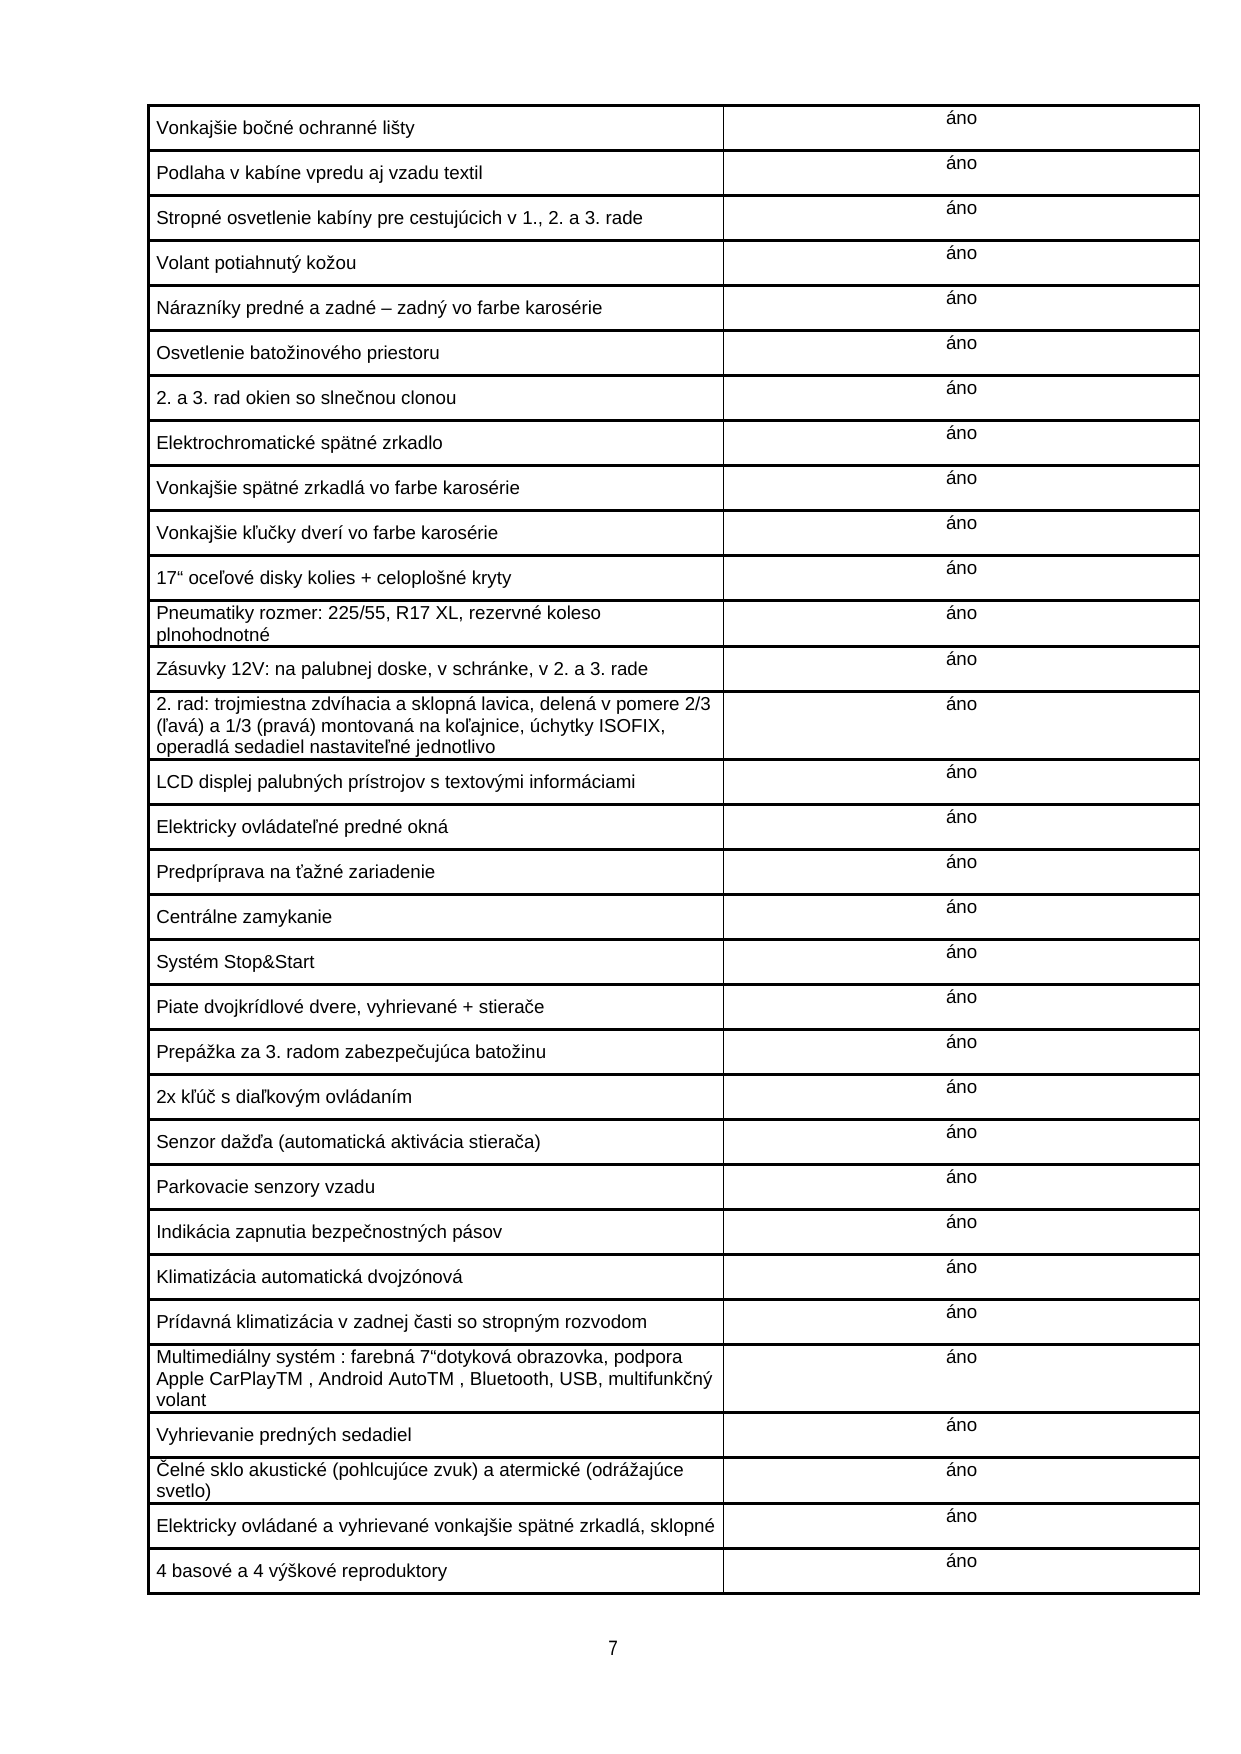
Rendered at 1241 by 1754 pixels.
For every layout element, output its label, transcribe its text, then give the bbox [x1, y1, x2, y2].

table_cell Elektricky ovládané a vyhrievané vonkajšie spätné zrkadlá, sklopné [150, 1505, 723, 1547]
table_cell áno [724, 1505, 1199, 1547]
table_cell áno [724, 602, 1199, 645]
table_cell Predpríprava na ťažné zariadenie [150, 851, 723, 893]
table_cell áno [724, 941, 1199, 983]
table_cell 2. rad: trojmiestna zdvíhacia a sklopná lavica, delená v pomere 2/3 (ľavá) a 1/3 (pravá) montovaná na koľajnice, úchytky ISOFIX, operadlá sedadiel nastaviteľné jednotlivo [150, 693, 723, 758]
table_cell Zásuvky 12V: na palubnej doske, v schránke, v 2. a 3. rade [150, 648, 723, 690]
table_cell 2x kľúč s diaľkovým ovládaním [150, 1076, 723, 1118]
table_cell Stropné osvetlenie kabíny pre cestujúcich v 1., 2. a 3. rade [150, 197, 723, 239]
table_cell Vonkajšie kľučky dverí vo farbe karosérie [150, 512, 723, 554]
table_cell Nárazníky predné a zadné – zadný vo farbe karosérie [150, 287, 723, 329]
table_cell áno [724, 422, 1199, 464]
table_cell Elektricky ovládateľné predné okná [150, 806, 723, 848]
table_cell áno [724, 693, 1199, 758]
table_cell 4 basové a 4 výškové reproduktory [150, 1550, 723, 1592]
table_cell Indikácia zapnutia bezpečnostných pásov [150, 1211, 723, 1253]
table_cell Osvetlenie batožinového priestoru [150, 332, 723, 374]
table_cell áno [724, 1031, 1199, 1073]
table_cell Senzor dažďa (automatická aktivácia stierača) [150, 1121, 723, 1163]
table_cell áno [724, 107, 1199, 149]
table_cell áno [724, 761, 1199, 803]
table_cell áno [724, 377, 1199, 419]
table_cell Piate dvojkrídlové dvere, vyhrievané + stierače [150, 986, 723, 1028]
table_cell áno [724, 332, 1199, 374]
table_cell áno [724, 197, 1199, 239]
table_cell áno [724, 1121, 1199, 1163]
table_cell áno [724, 851, 1199, 893]
table_cell áno [724, 242, 1199, 284]
table_cell Pneumatiky rozmer: 225/55, R17 XL, rezervné koleso plnohodnotné [150, 602, 723, 645]
table_cell áno [724, 557, 1199, 599]
table_cell LCD displej palubných prístrojov s textovými informáciami [150, 761, 723, 803]
table_cell áno [724, 986, 1199, 1028]
table_cell áno [724, 1414, 1199, 1456]
table_cell 2. a 3. rad okien so slnečnou clonou [150, 377, 723, 419]
table_cell áno [724, 1301, 1199, 1343]
table_cell áno [724, 1550, 1199, 1592]
table_cell Prepážka za 3. radom zabezpečujúca batožinu [150, 1031, 723, 1073]
table_cell áno [724, 806, 1199, 848]
table_cell Podlaha v kabíne vpredu aj vzadu textil [150, 152, 723, 194]
table_cell áno [724, 152, 1199, 194]
table_cell 17“ oceľové disky kolies + celoplošné kryty [150, 557, 723, 599]
table_cell áno [724, 512, 1199, 554]
table_cell áno [724, 1076, 1199, 1118]
table_cell áno [724, 1459, 1199, 1502]
table_cell Centrálne zamykanie [150, 896, 723, 938]
table_cell áno [724, 1166, 1199, 1208]
table_cell Volant potiahnutý kožou [150, 242, 723, 284]
table_cell Parkovacie senzory vzadu [150, 1166, 723, 1208]
table_cell áno [724, 1346, 1199, 1411]
table_cell áno [724, 896, 1199, 938]
table_cell Multimediálny systém : farebná 7“dotyková obrazovka, podpora Apple CarPlayTM , Android AutoTM , Bluetooth, USB, multifunkčný volant [150, 1346, 723, 1411]
table_cell Klimatizácia automatická dvojzónová [150, 1256, 723, 1298]
table_cell Čelné sklo akustické (pohlcujúce zvuk) a atermické (odrážajúce svetlo) [150, 1459, 723, 1502]
table_cell áno [724, 1256, 1199, 1298]
table_cell Vyhrievanie predných sedadiel [150, 1414, 723, 1456]
table_cell Elektrochromatické spätné zrkadlo [150, 422, 723, 464]
table_cell Prídavná klimatizácia v zadnej časti so stropným rozvodom [150, 1301, 723, 1343]
table_cell Vonkajšie spätné zrkadlá vo farbe karosérie [150, 467, 723, 509]
table_cell áno [724, 467, 1199, 509]
table_cell Systém Stop&Start [150, 941, 723, 983]
table_cell áno [724, 648, 1199, 690]
table_cell áno [724, 1211, 1199, 1253]
table_cell áno [724, 287, 1199, 329]
table_cell Vonkajšie bočné ochranné lišty [150, 107, 723, 149]
